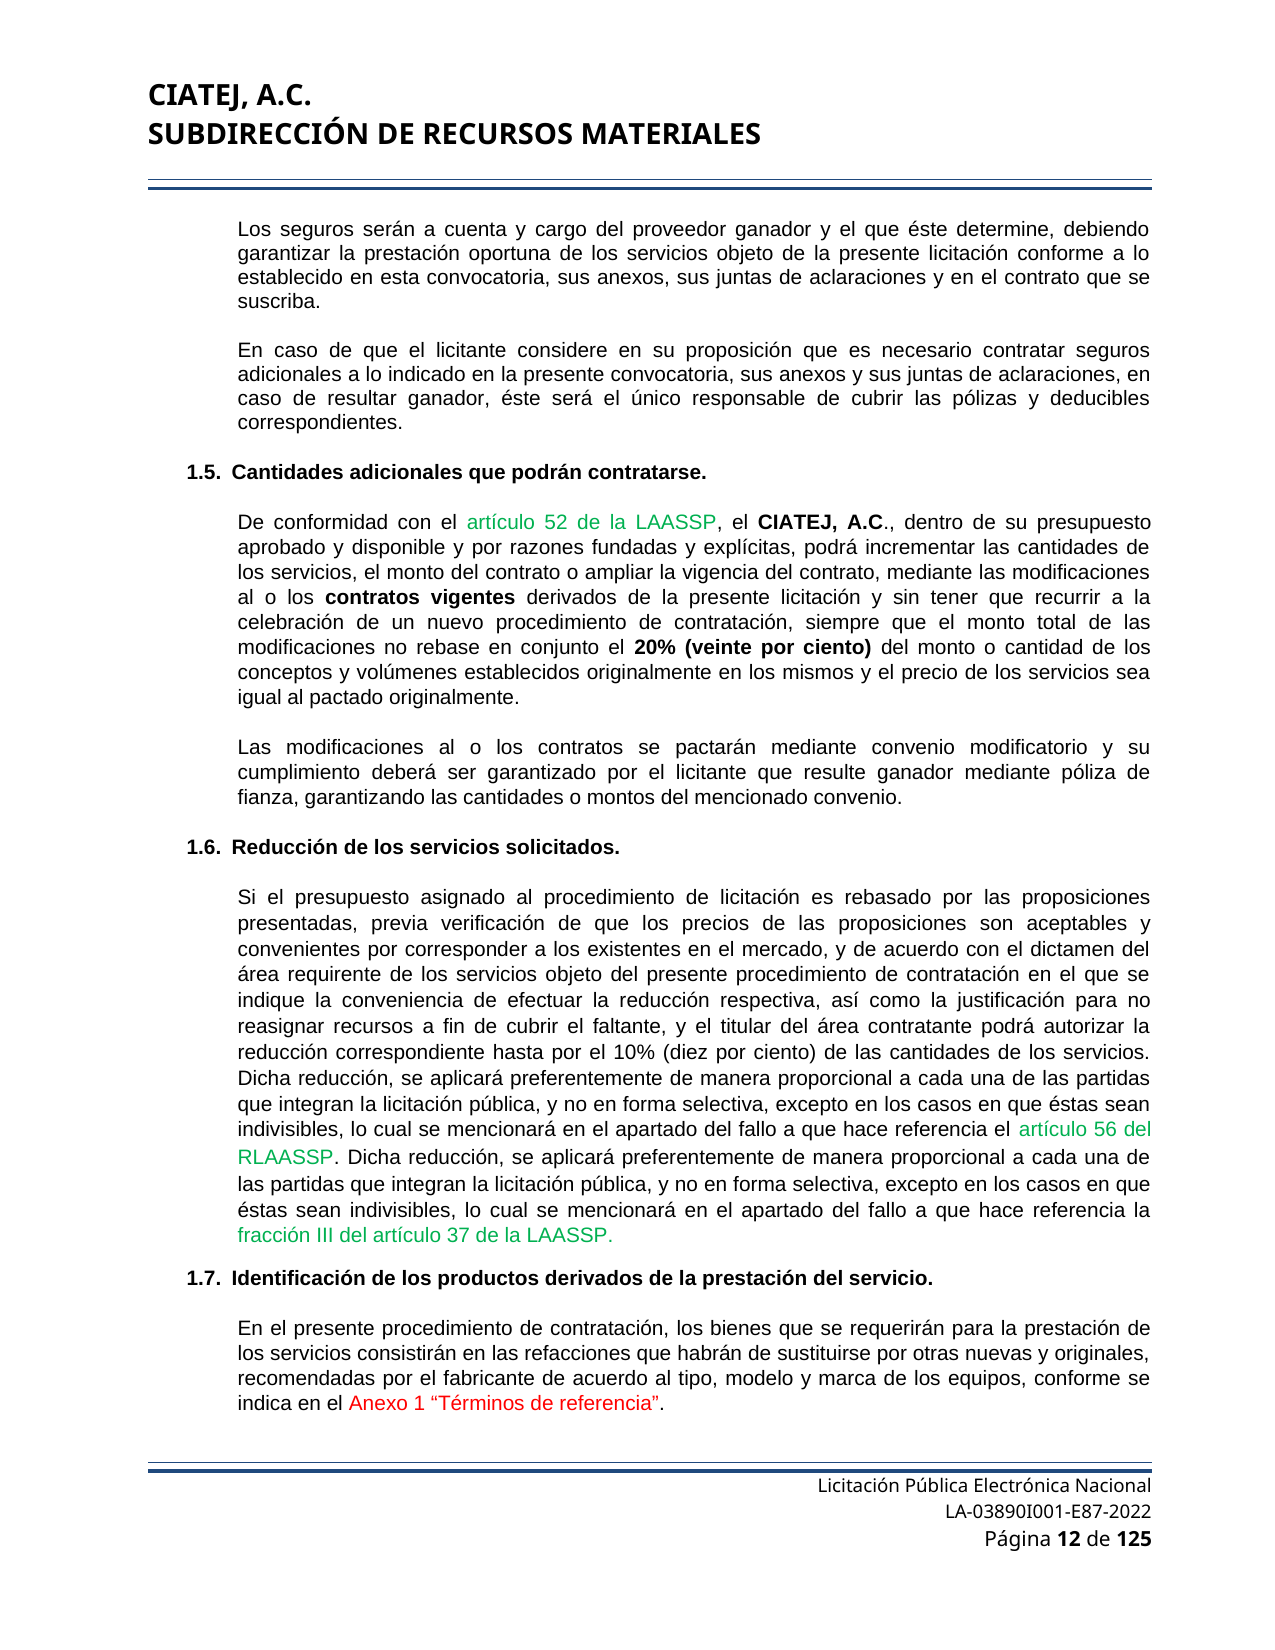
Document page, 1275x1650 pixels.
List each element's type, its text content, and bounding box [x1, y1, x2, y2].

list Cantidades adicionales que podrán contratarse. [186, 460, 1152, 485]
list Reducción de los servicios solicitados. [186, 835, 1152, 860]
text En caso de que el licitante considere en su proposición que es necesario contratar seguros adicionales a lo indicado en la presente convocatoria, sus anexos y sus juntas de aclaraciones, en caso de resultar ganador, éste será el único responsable de cubrir las pólizas y deducibles correspondientes. [237, 338, 1152, 434]
text Si el presupuesto asignado al procedimiento de licitación es rebasado por las proposiciones presentadas, previa verificación de que los precios de las proposiciones son aceptables y convenientes por corresponder a los existentes en el mercado, y de acuerdo con el dictamen del área requirente de los servicios objeto del presente procedimiento de contratación en el que se indique la conveniencia de efectuar la reducción respectiva, así como la justificación para no reasignar recursos a fin de cubrir el faltante, y el titular del área contratante podrá autorizar la reducción correspondiente hasta por el 10% (diez por ciento) de las cantidades de los servicios. Dicha reducción, se aplicará preferentemente de manera proporcional a cada una de las partidas que integran la licitación pública, y no en forma selectiva, excepto en los casos en que éstas sean indivisibles, lo cual se mencionará en el apartado del fallo a que hace referencia el artículo 56 del RLAASSP. Dicha reducción, se aplicará preferentemente de manera proporcional a cada una de las partidas que integran la licitación pública, y no en forma selectiva, excepto en los casos en que éstas sean indivisibles, lo cual se mencionará en el apartado del fallo a que hace referencia la fracción III del artículo 37 de la LAASSP. [237, 885, 1152, 1247]
text En el presente procedimiento de contratación, los bienes que se requerirán para la prestación de los servicios consistirán en las refacciones que habrán de sustituirse por otras nuevas y originales, recomendadas por el fabricante de acuerdo al tipo, modelo y marca de los equipos, conforme se indica en el Anexo 1 “Términos de referencia”. [237, 1316, 1152, 1416]
text Las modificaciones al o los contratos se pactarán mediante convenio modificatorio y su cumplimiento deberá ser garantizado por el licitante que resulte ganador mediante póliza de fianza, garantizando las cantidades o montos del mencionado convenio. [237, 735, 1152, 810]
list Identificación de los productos derivados de la prestación del servicio. [186, 1266, 1152, 1291]
text Los seguros serán a cuenta y cargo del proveedor ganador y el que éste determine, debiendo garantizar la prestación oportuna de los servicios objeto de la presente licitación conforme a lo establecido en esta convocatoria, sus anexos, sus juntas de aclaraciones y en el contrato que se suscriba. [237, 217, 1152, 313]
text De conformidad con el artículo 52 de la LAASSP, el CIATEJ, A.C., dentro de su presupuesto aprobado y disponible y por razones fundadas y explícitas, podrá incrementar las cantidades de los servicios, el monto del contrato o ampliar la vigencia del contrato, mediante las modificaciones al o los contratos vigentes derivados de la presente licitación y sin tener que recurrir a la celebración de un nuevo procedimiento de contratación, siempre que el monto total de las modificaciones no rebase en conjunto el 20% (veinte por ciento) del monto o cantidad de los conceptos y volúmenes establecidos originalmente en los mismos y el precio de los servicios sea igual al pactado originalmente. [237, 510, 1152, 710]
